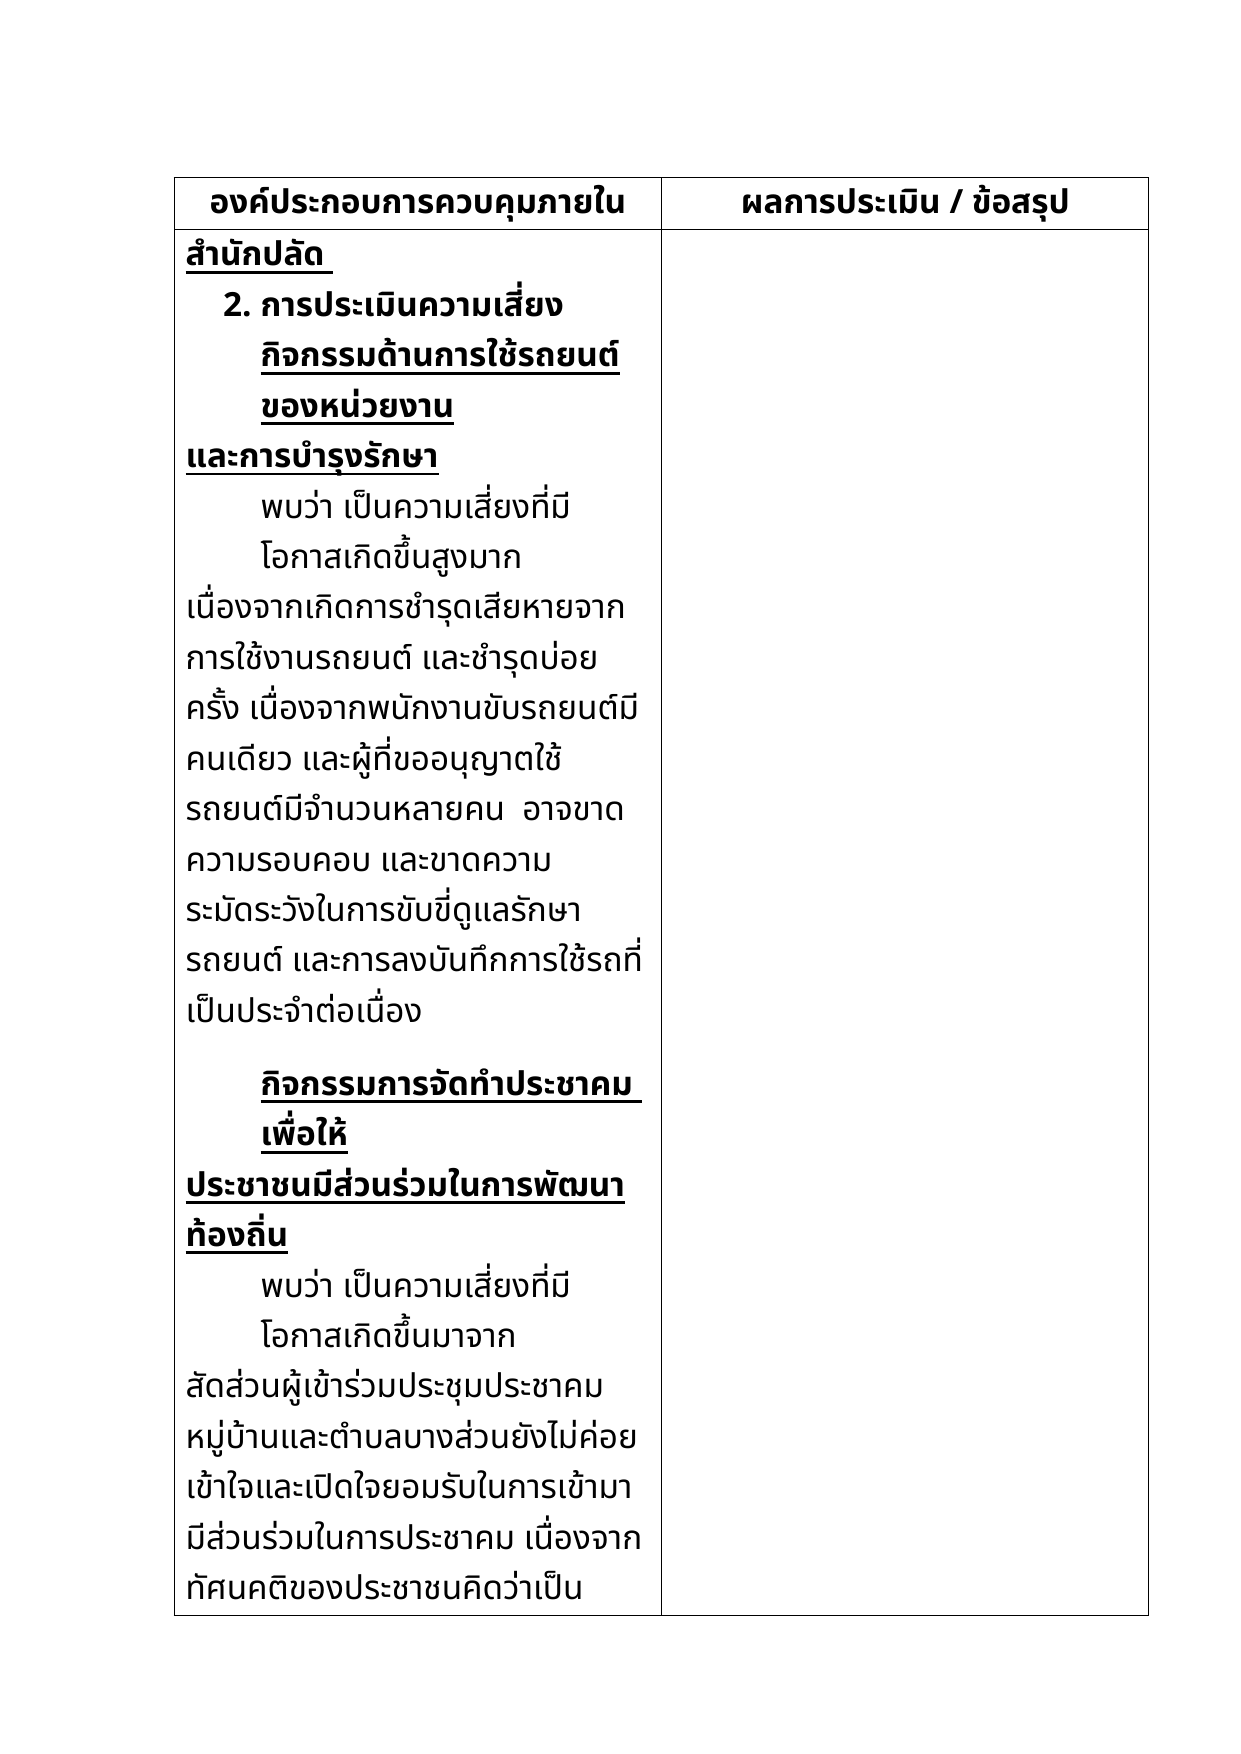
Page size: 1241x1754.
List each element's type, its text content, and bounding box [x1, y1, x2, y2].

table_header องค์ประกอบการควบคุมภายใน [175, 178, 661, 229]
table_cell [175, 230, 661, 1614]
table_header ผลการประเมิน / ข้อสรุป [662, 178, 1148, 229]
table_cell [662, 230, 1148, 1614]
